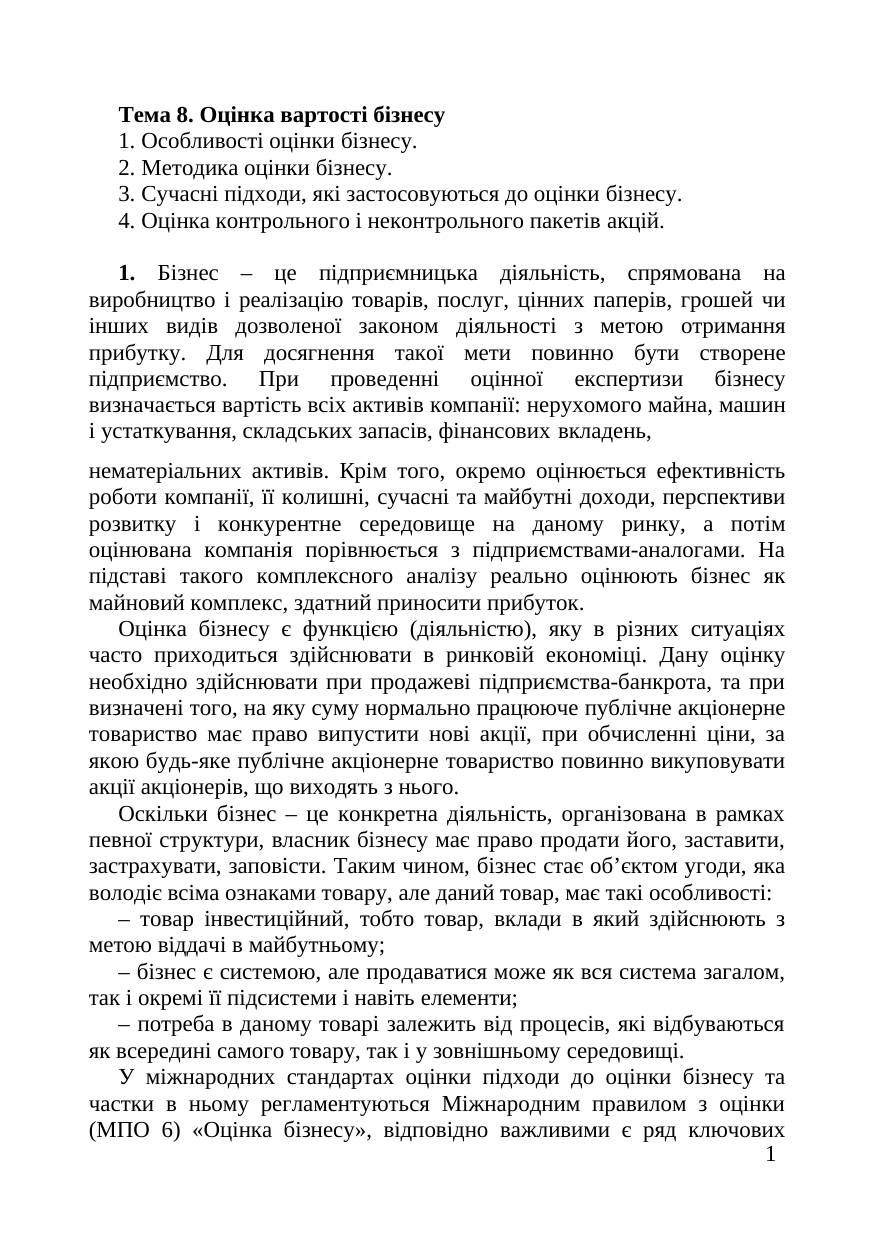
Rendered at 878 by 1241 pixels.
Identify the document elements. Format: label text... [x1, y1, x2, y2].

text Оскільки бізнес – це конкретна діяльність, організована в рамках певної структури, власник бізнесу має право продати його, заставити, застрахувати, заповісти. Таким чином, бізнес стає об’єктом угоди, яка володіє всіма ознаками товару, але даний товар, має такі особливості: [89, 799, 786, 905]
list потреба в даному товарі залежить від процесів, які відбуваються як всередині самого товару, так і у зовнішньому середовищі. [89, 1011, 786, 1063]
text нематеріальних активів. Крім того, окремо оцінюється ефективність роботи компанії, її колишні, сучасні та майбутні доходи, перспективи розвитку і конкурентне середовище на даному ринку, а потім оцінювана компанія порівнюється з підприємствами-аналогами. На підставі такого комплексного аналізу реально оцінюють бізнес як майновий комплекс, здатний приносити прибуток. [89, 457, 786, 615]
list товар інвестиційний, тобто товар, вклади в який здійснюють з метою віддачі в майбутньому; [89, 905, 786, 958]
list Методика оцінки бізнесу. [118, 154, 810, 180]
list Сучасні підходи, які застосовуються до оцінки бізнесу. [118, 180, 810, 207]
list Оцінка контрольного і неконтрольного пакетів акцій. [118, 207, 810, 233]
subtitle Тема 8. Оцінка вартості бізнесу [118, 102, 810, 128]
list Особливості оцінки бізнесу. [118, 128, 810, 154]
text Оцінка бізнесу є функцією (діяльністю), яку в різних ситуаціях часто приходиться здійснювати в ринковій економіці. Дану оцінку необхідно здійснювати при продажеві підприємства-банкрота, та при визначені того, на яку суму нормально працююче публічне акціонерне товариство має право випустити нові акції, при обчисленні ціни, за якою будь-яке публічне акціонерне товариство повинно викуповувати акції акціонерів, що виходять з нього. [89, 615, 786, 799]
list бізнес є системою, але продаватися може як вся система загалом, так і окремі її підсистеми і навіть елементи; [89, 958, 786, 1011]
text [89, 1063, 786, 1142]
list Бізнес – це підприємницька діяльність, спрямована на виробництво і реалізацію товарів, послуг, цінних паперів, грошей чи інших видів дозволеної законом діяльності з метою отримання прибутку. Для досягнення такої мети повинно бути створене підприємство. При проведенні оцінної експертизи бізнесу визначається вартість всіх активів компанії: нерухомого майна, машин і устаткування, складських запасів, фінансових вкладень, [89, 259, 787, 444]
